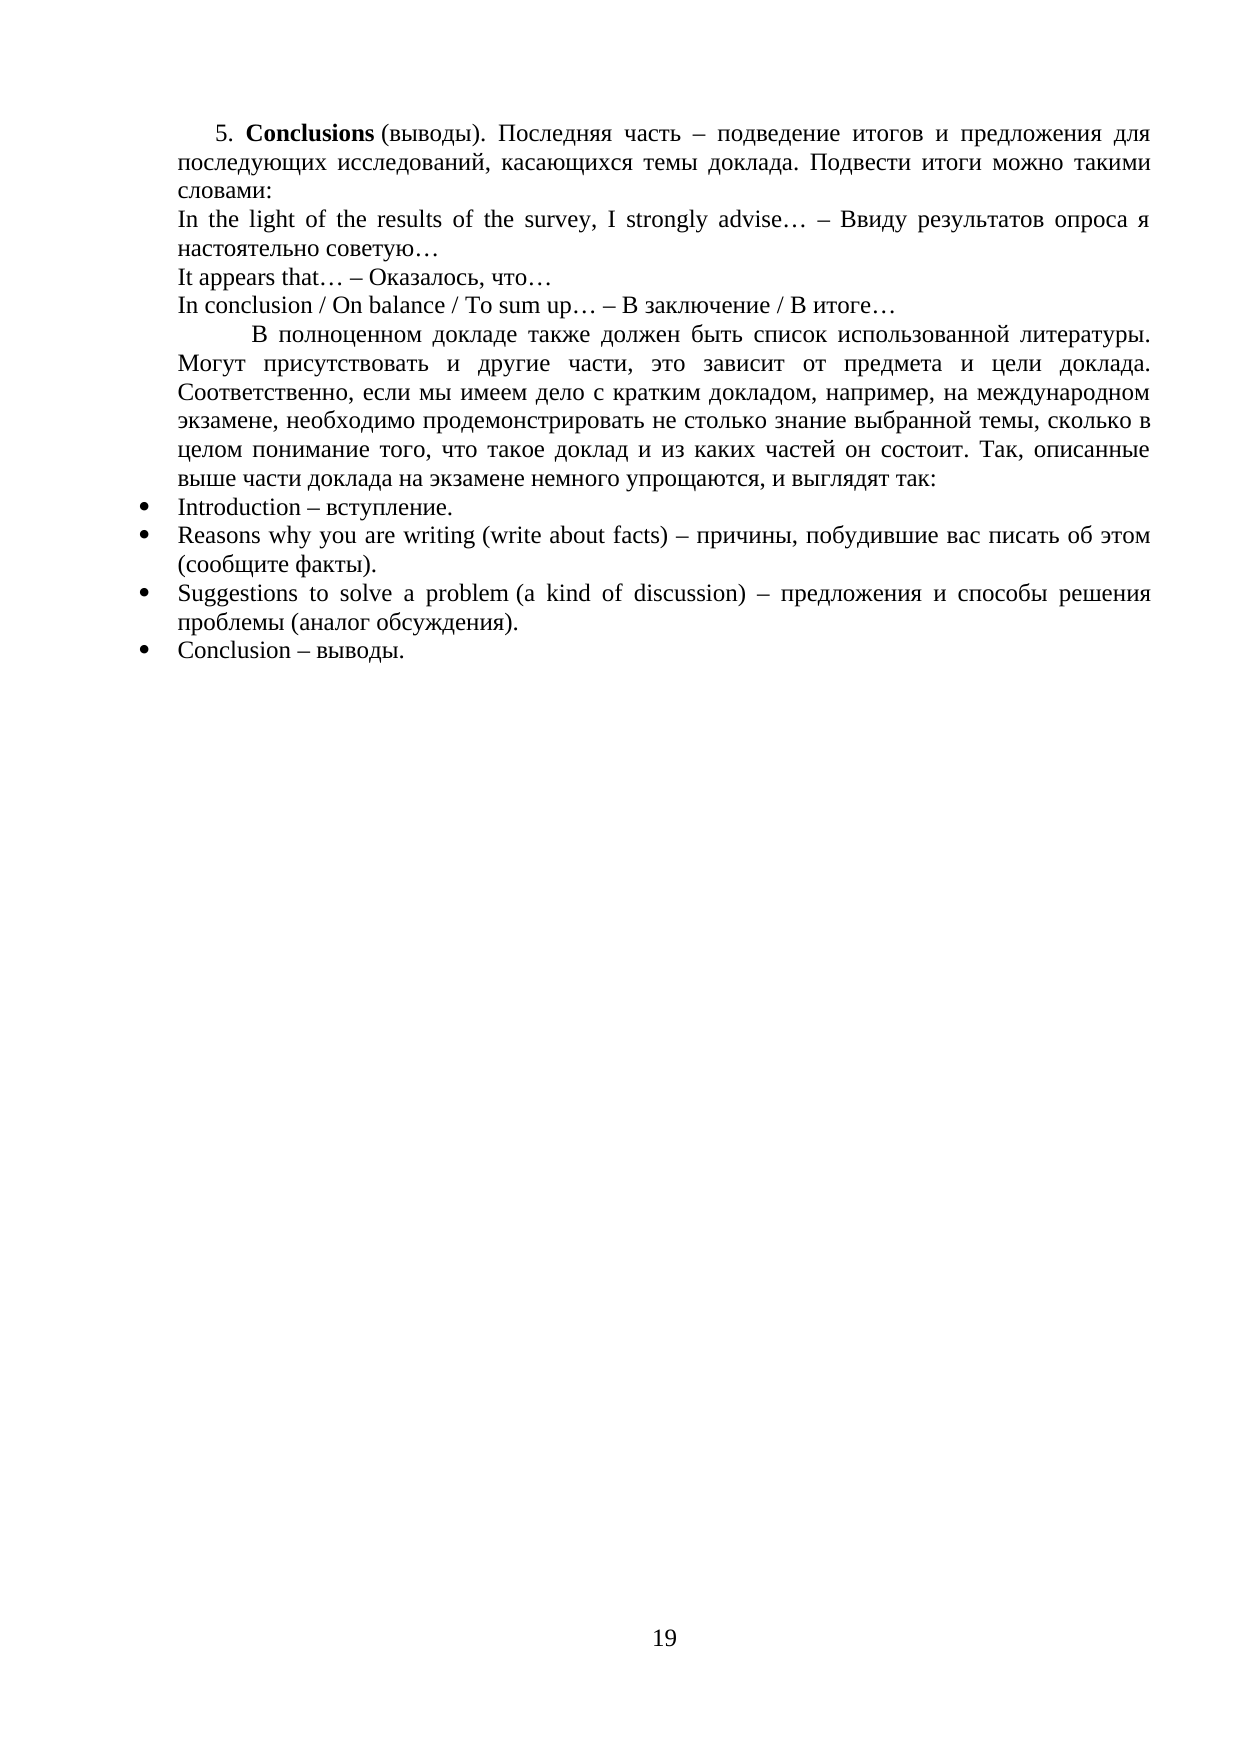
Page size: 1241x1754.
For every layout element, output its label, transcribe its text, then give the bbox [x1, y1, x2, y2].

list Conclusion – выводы. [140, 636, 1152, 664]
text В полноценном докладе также должен быть список использованной литературы. Могут присутствовать и другие части, это зависит от предмета и цели доклада. Соответственно, если мы имеем дело с кратким докладом, например, на международном экзамене, необходимо продемонстрировать не столько знание выбранной темы, сколько в целом понимание того, что такое доклад и из каких частей он состоит. Так, описанные выше части доклада на экзамене немного упрощаются, и выглядят так: [177, 319, 1152, 492]
text 5. Conclusions (выводы). Последняя часть – подведение итогов и предложения для последующих исследований, касающихся темы доклада. Подвести итоги можно такими словами: [177, 118, 1152, 204]
text It appears that… – Оказалось, что… [177, 262, 1152, 291]
list Suggestions to solve a problem (a kind of discussion) – предложения и способы решения проблемы (аналог обсуждения). [140, 578, 1152, 636]
list Introduction – вступление. [140, 492, 1152, 521]
text In the light of the results of the survey, I strongly advise… – Ввиду результатов опроса я настоятельно советую… [177, 204, 1152, 262]
text In conclusion / On balance / To sum up… – В заключение / В итоге… [177, 291, 1152, 319]
list Reasons why you are writing (write about facts) – причины, побудившие вас писать об этом (сообщите факты). [140, 521, 1152, 578]
